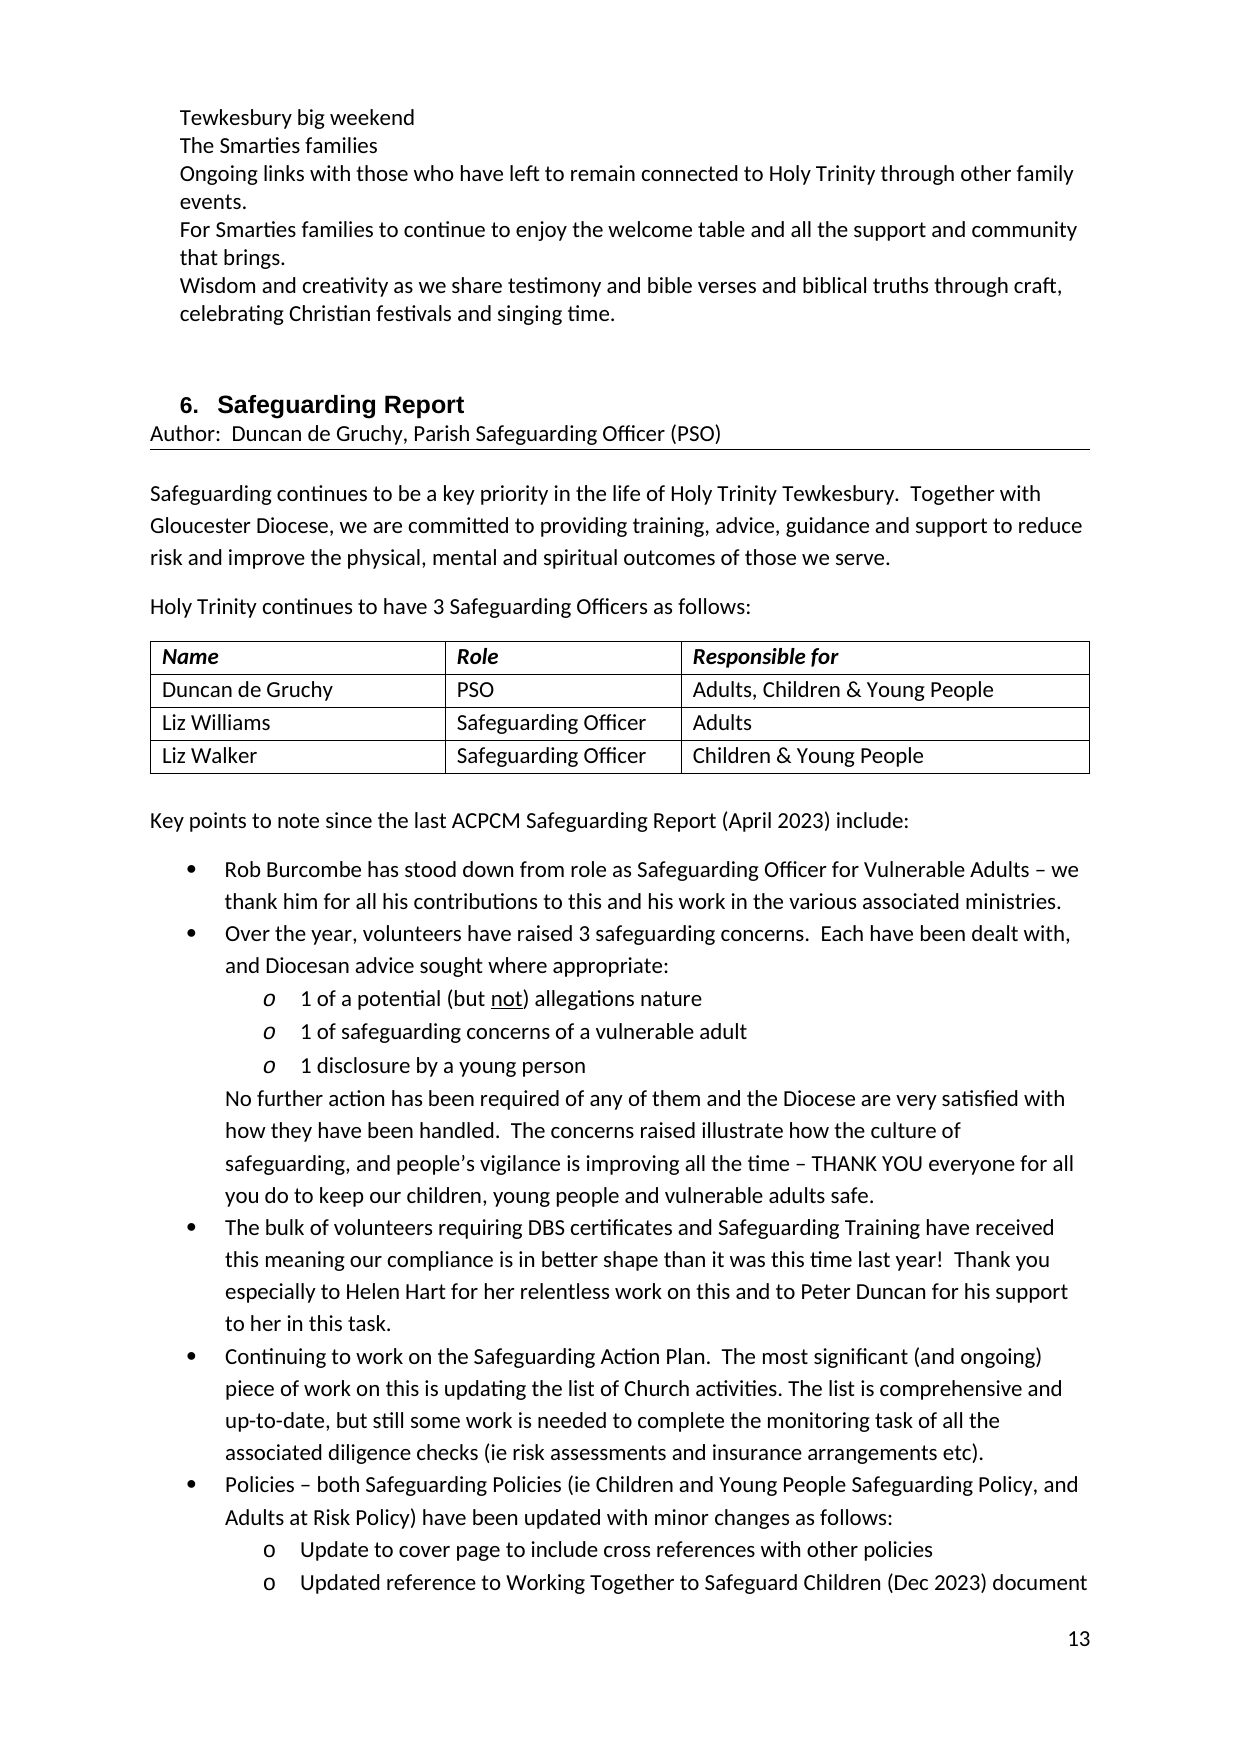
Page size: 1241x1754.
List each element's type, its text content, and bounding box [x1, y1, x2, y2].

list The bulk of volunteers requiring DBS certificates and Safeguarding Training have received this meaning our compliance is in better shape than it was this time last year! Thank you especially to Helen Hart for her relentless work on this and to Peter Duncan for his support to her in this task. [187, 1213, 1090, 1338]
list Safeguarding Report [179, 390, 1090, 419]
table_cell Duncan de Gruchy [151, 675, 445, 707]
table_cell Children & Young People [682, 741, 1089, 773]
table_cell Safeguarding Officer [446, 708, 681, 740]
list Continuing to work on the Safeguarding Action Plan. The most significant (and ongoing) piece of work on this is updating the list of Church activities. The list is comprehensive and up-to-date, but still some work is needed to complete the monitoring task of all the associated diligence checks (ie risk assessments and insurance arrangements etc). [187, 1342, 1090, 1466]
list Over the year, volunteers have raised 3 safeguarding concerns. Each have been dealt with, and Diocesan advice sought where appropriate: [187, 919, 1090, 979]
text Holy Trinity continues to have 3 Safeguarding Officers as follows: [150, 592, 1090, 620]
table_cell Adults [682, 708, 1089, 740]
list 1 of safeguarding concerns of a vulnerable adult [262, 1017, 1090, 1046]
text Key points to note since the last ACPCM Safeguarding Report (April 2023) include: [150, 806, 1090, 834]
text Wisdom and creativity as we share testimony and bible verses and biblical truths through craft, celebrating Christian festivals and singing time. [179, 272, 1090, 328]
text Author: Duncan de Gruchy, Parish Safeguarding Officer (PSO) [150, 419, 1090, 449]
list 1 disclosure by a young person [262, 1051, 1090, 1080]
table_cell Liz Williams [151, 708, 445, 740]
list Update to cover page to include cross references with other policies [262, 1535, 1090, 1564]
table_header Responsible for [682, 642, 1089, 674]
text For Smarties families to continue to enjoy the welcome table and all the support and community that brings. [179, 216, 1090, 272]
table_header Role [446, 642, 681, 674]
list Policies – both Safeguarding Policies (ie Children and Young People Safeguarding Policy, and Adults at Risk Policy) have been updated with minor changes as follows: [187, 1471, 1090, 1531]
list Rob Burcombe has stood down from role as Safeguarding Officer for Vulnerable Adults – we thank him for all his contributions to this and his work in the various associated ministries. [187, 855, 1090, 915]
table_header Name [151, 642, 445, 674]
text No further action has been required of any of them and the Diocese are very satisfied with how they have been handled. The concerns raised illustrate how the culture of safeguarding, and people’s vigilance is improving all the time – THANK YOU everyone for all you do to keep our children, young people and vulnerable adults safe. [225, 1084, 1090, 1209]
table_cell Safeguarding Officer [446, 741, 681, 773]
table_cell Liz Walker [151, 741, 445, 773]
list 1 of a potential (but not) allegations nature [262, 984, 1090, 1013]
text Ongoing links with those who have left to remain connected to Holy Trinity through other family events. [179, 159, 1090, 216]
text The Smarties families [179, 131, 1090, 159]
list Updated reference to Working Together to Safeguard Children (Dec 2023) document [262, 1568, 1090, 1598]
text Tewkesbury big weekend [179, 103, 1090, 131]
table_cell Adults, Children & Young People [682, 675, 1089, 707]
table_cell PSO [446, 675, 681, 707]
text Safeguarding continues to be a key priority in the life of Holy Trinity Tewkesbury. Together with Gloucester Diocese, we are committed to providing training, advice, guidance and support to reduce risk and improve the physical, mental and spiritual outcomes of those we serve. [150, 479, 1090, 571]
